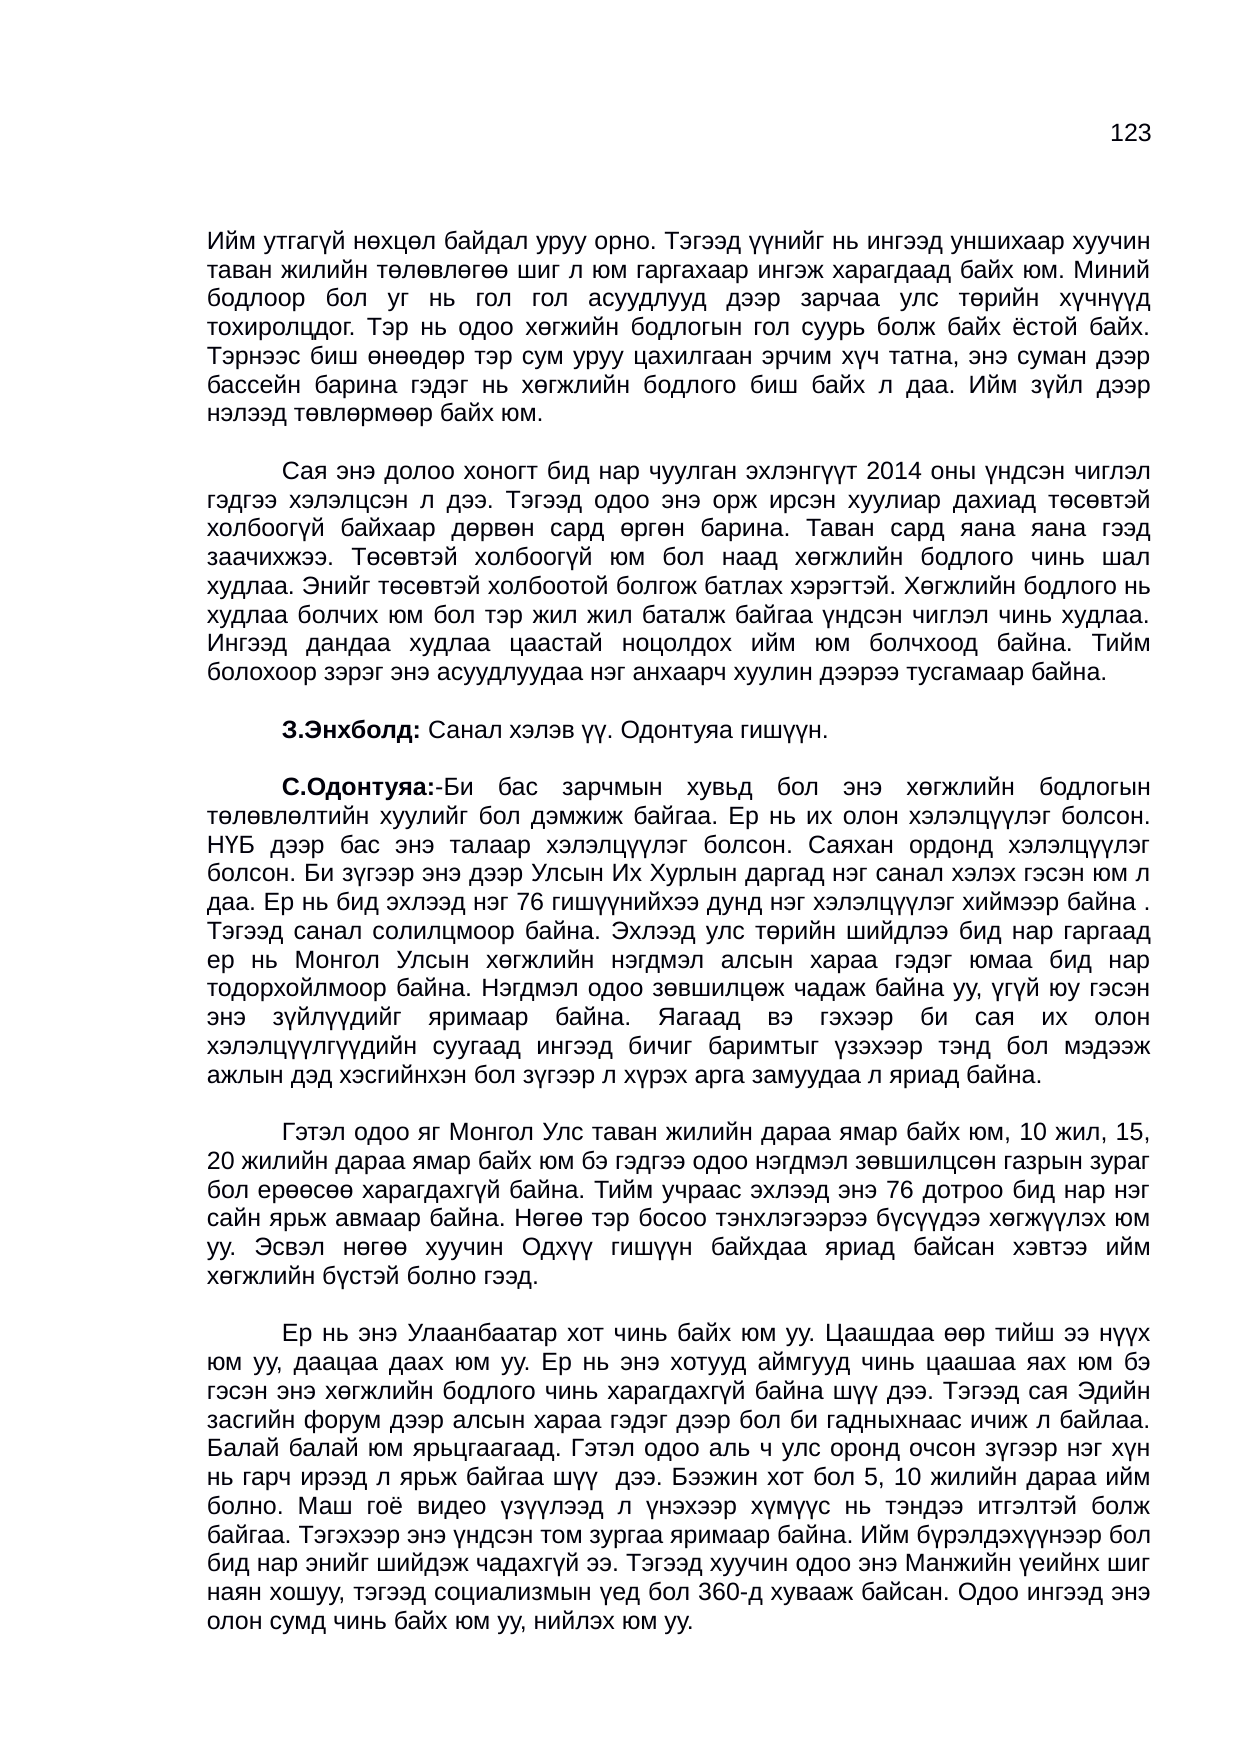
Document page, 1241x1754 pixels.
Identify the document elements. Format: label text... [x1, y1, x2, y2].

text Гэтэл одоо яг Монгол Улс таван жилийн дараа ямар байх юм, 10 жил, 15, 20 жилийн дараа ямар байх юм бэ гэдгээ одоо нэгдмэл зөвшилцсөн газрын зураг бол ерөөсөө харагдахгүй байна. Тийм учраас эхлээд энэ 76 дотроо бид нар нэг сайн ярьж авмаар байна. Нөгөө тэр босоо тэнхлэгээрээ бүсүүдээ хөгжүүлэх юм уу. Эсвэл нөгөө хуучин Одхүү гишүүн байхдаа яриад байсан хэвтээ ийм хөгжлийн бүстэй болно гээд. [207, 1117, 1152, 1289]
text С.Одонтуяа:-Би бас зарчмын хувьд бол энэ хөгжлийн бодлогын төлөвлөлтийн хуулийг бол дэмжиж байгаа. Ер нь их олон хэлэлцүүлэг болсон. НҮБ дээр бас энэ талаар хэлэлцүүлэг болсон. Саяхан ордонд хэлэлцүүлэг болсон. Би зүгээр энэ дээр Улсын Их Хурлын даргад нэг санал хэлэх гэсэн юм л даа. Ер нь бид эхлээд нэг 76 гишүүнийхээ дунд нэг хэлэлцүүлэг хиймээр байна . Тэгээд санал солилцмоор байна. Эхлээд улс төрийн шийдлээ бид нар гаргаад ер нь Монгол Улсын хөгжлийн нэгдмэл алсын хараа гэдэг юмаа бид нар тодорхойлмоор байна. Нэгдмэл одоо зөвшилцөж чадаж байна уу, үгүй юу гэсэн энэ зүйлүүдийг яримаар байна. Яагаад вэ гэхээр би сая их олон хэлэлцүүлгүүдийн суугаад ингээд бичиг баримтыг үзэхээр тэнд бол мэдээж ажлын дэд хэсгийнхэн бол зүгээр л хүрэх арга замуудаа л яриад байна. [207, 772, 1152, 1088]
text З.Энхболд: Санал хэлэв үү. Одонтуяа гишүүн. [207, 714, 1152, 743]
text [207, 226, 1152, 427]
text Ер нь энэ Улаанбаатар хот чинь байх юм уу. Цаашдаа өөр тийш ээ нүүх юм уу, даацаа даах юм уу. Ер нь энэ хотууд аймгууд чинь цаашаа яах юм бэ гэсэн энэ хөгжлийн бодлого чинь харагдахгүй байна шүү дээ. Тэгээд сая Эдийн засгийн форум дээр алсын хараа гэдэг дээр бол би гадныхнаас ичиж л байлаа. Балай балай юм ярьцгаагаад. Гэтэл одоо аль ч улс оронд очсон зүгээр нэг хүн нь гарч ирээд л ярьж байгаа шүү дээ. Бээжин хот бол 5, 10 жилийн дараа ийм болно. Маш гоё видео үзүүлээд л үнэхээр хүмүүс нь тэндээ итгэлтэй болж байгаа. Тэгэхээр энэ үндсэн том зургаа яримаар байна. Ийм бүрэлдэхүүнээр бол бид нар энийг шийдэж чадахгүй ээ. Тэгээд хуучин одоо энэ Манжийн үеийнх шиг наян хошуу, тэгээд социализмын үед бол 360-д хувааж байсан. Одоо ингээд энэ олон сумд чинь байх юм уу, нийлэх юм уу. [207, 1318, 1152, 1634]
text Сая энэ долоо хоногт бид нар чуулган эхлэнгүүт 2014 оны үндсэн чиглэл гэдгээ хэлэлцсэн л дээ. Тэгээд одоо энэ орж ирсэн хуулиар дахиад төсөвтэй холбоогүй байхаар дөрвөн сард өргөн барина. Таван сард яана яана гээд заачихжээ. Төсөвтэй холбоогүй юм бол наад хөгжлийн бодлого чинь шал худлаа. Энийг төсөвтэй холбоотой болгож батлах хэрэгтэй. Хөгжлийн бодлого нь худлаа болчих юм бол тэр жил жил баталж байгаа үндсэн чиглэл чинь худлаа. Ингээд дандаа худлаа цаастай ноцолдох ийм юм болчхоод байна. Тийм болохоор зэрэг энэ асуудлуудаа нэг анхаарч хуулин дээрээ тусгамаар байна. [207, 456, 1152, 686]
